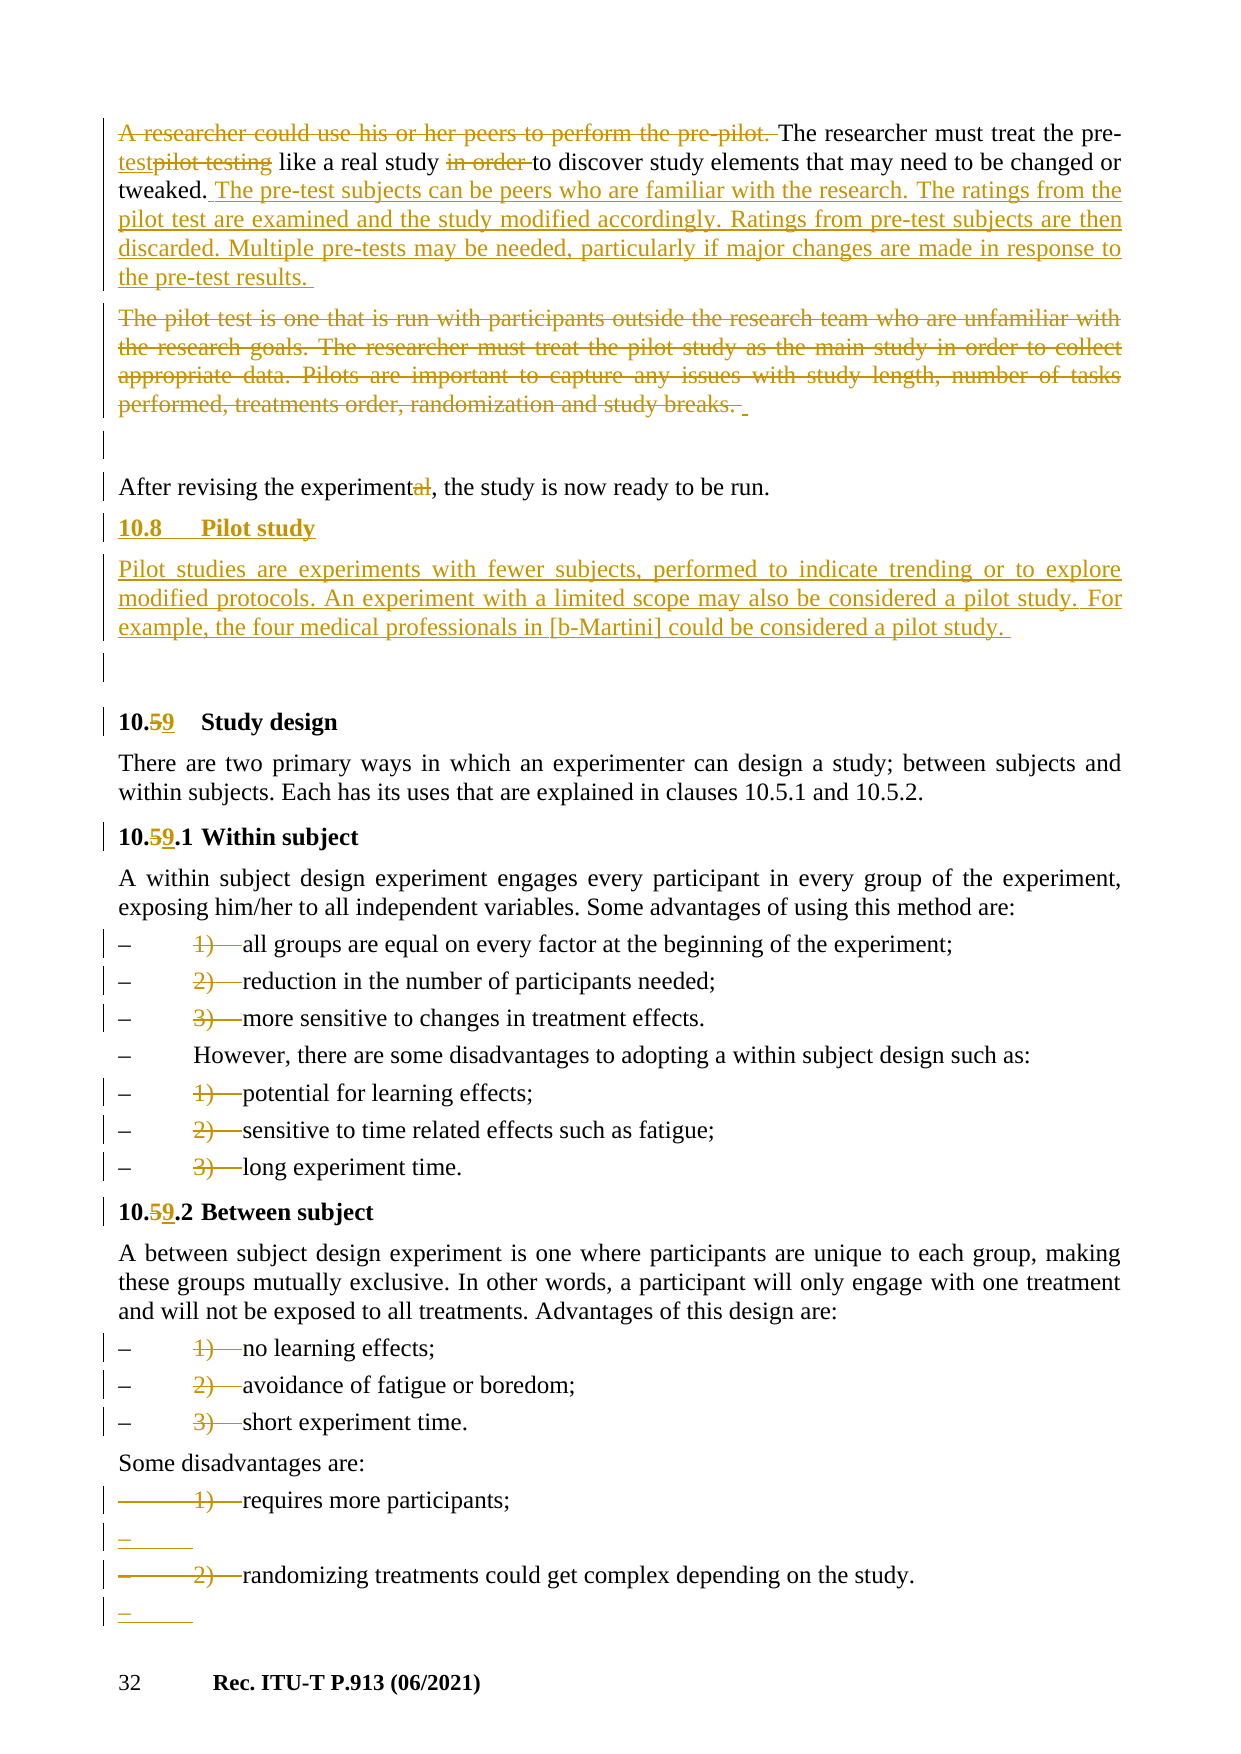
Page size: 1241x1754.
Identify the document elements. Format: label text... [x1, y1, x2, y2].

text The researcher must treat the pre- like a real study to discover study elements that may need to be changed or tweaked. [118, 259, 1122, 291]
text The researcher must treat the pre- like a real study to discover study elements that may need to be changed or tweaked. [118, 118, 1122, 229]
list randomizing treatments could get complex depending on the study. [118, 1560, 1122, 1588]
text A within subject design experiment engages every participant in every group of the experiment, exposing him/her to all independent variables. Some advantages of using this method are: [118, 863, 1122, 921]
subtitle 10..1 Within subject [118, 822, 1122, 851]
list long experiment time. [118, 1152, 1122, 1181]
text Some disadvantages are: [118, 1448, 1122, 1477]
list reduction in the number of participants needed; [118, 966, 1122, 995]
text There are two primary ways in which an experimenter can design a study; between subjects and within subjects. Each has its uses that are explained in clauses 10.5.1 and 10.5.2. [118, 748, 1122, 806]
subtitle 10. Study design [118, 707, 1122, 736]
list sensitive to time related effects such as fatigue; [118, 1115, 1122, 1143]
list requires more participants; [118, 1486, 1122, 1514]
list no learning effects; [118, 1333, 1122, 1362]
text The researcher must treat the pre- like a real study to discover study elements that may need to be changed or tweaked. [118, 231, 1122, 258]
list potential for learning effects; [118, 1078, 1122, 1106]
list However, there are some disadvantages to adopting a within subject design such as: [118, 1041, 1122, 1069]
list avoidance of fatigue or boredom; [118, 1370, 1122, 1399]
text After revising the experiment, the study is now ready to be run. [118, 472, 1122, 501]
text A between subject design experiment is one where participants are unique to each group, making these groups mutually exclusive. In other words, a participant will only engage with one treatment and will not be exposed to all treatments. Advantages of this design are: [118, 1238, 1122, 1325]
subtitle 10..2 Between subject [118, 1197, 1122, 1226]
list short experiment time. [118, 1407, 1122, 1436]
list more sensitive to changes in treatment effects. [118, 1003, 1122, 1032]
list all groups are equal on every factor at the beginning of the experiment; [118, 929, 1122, 958]
